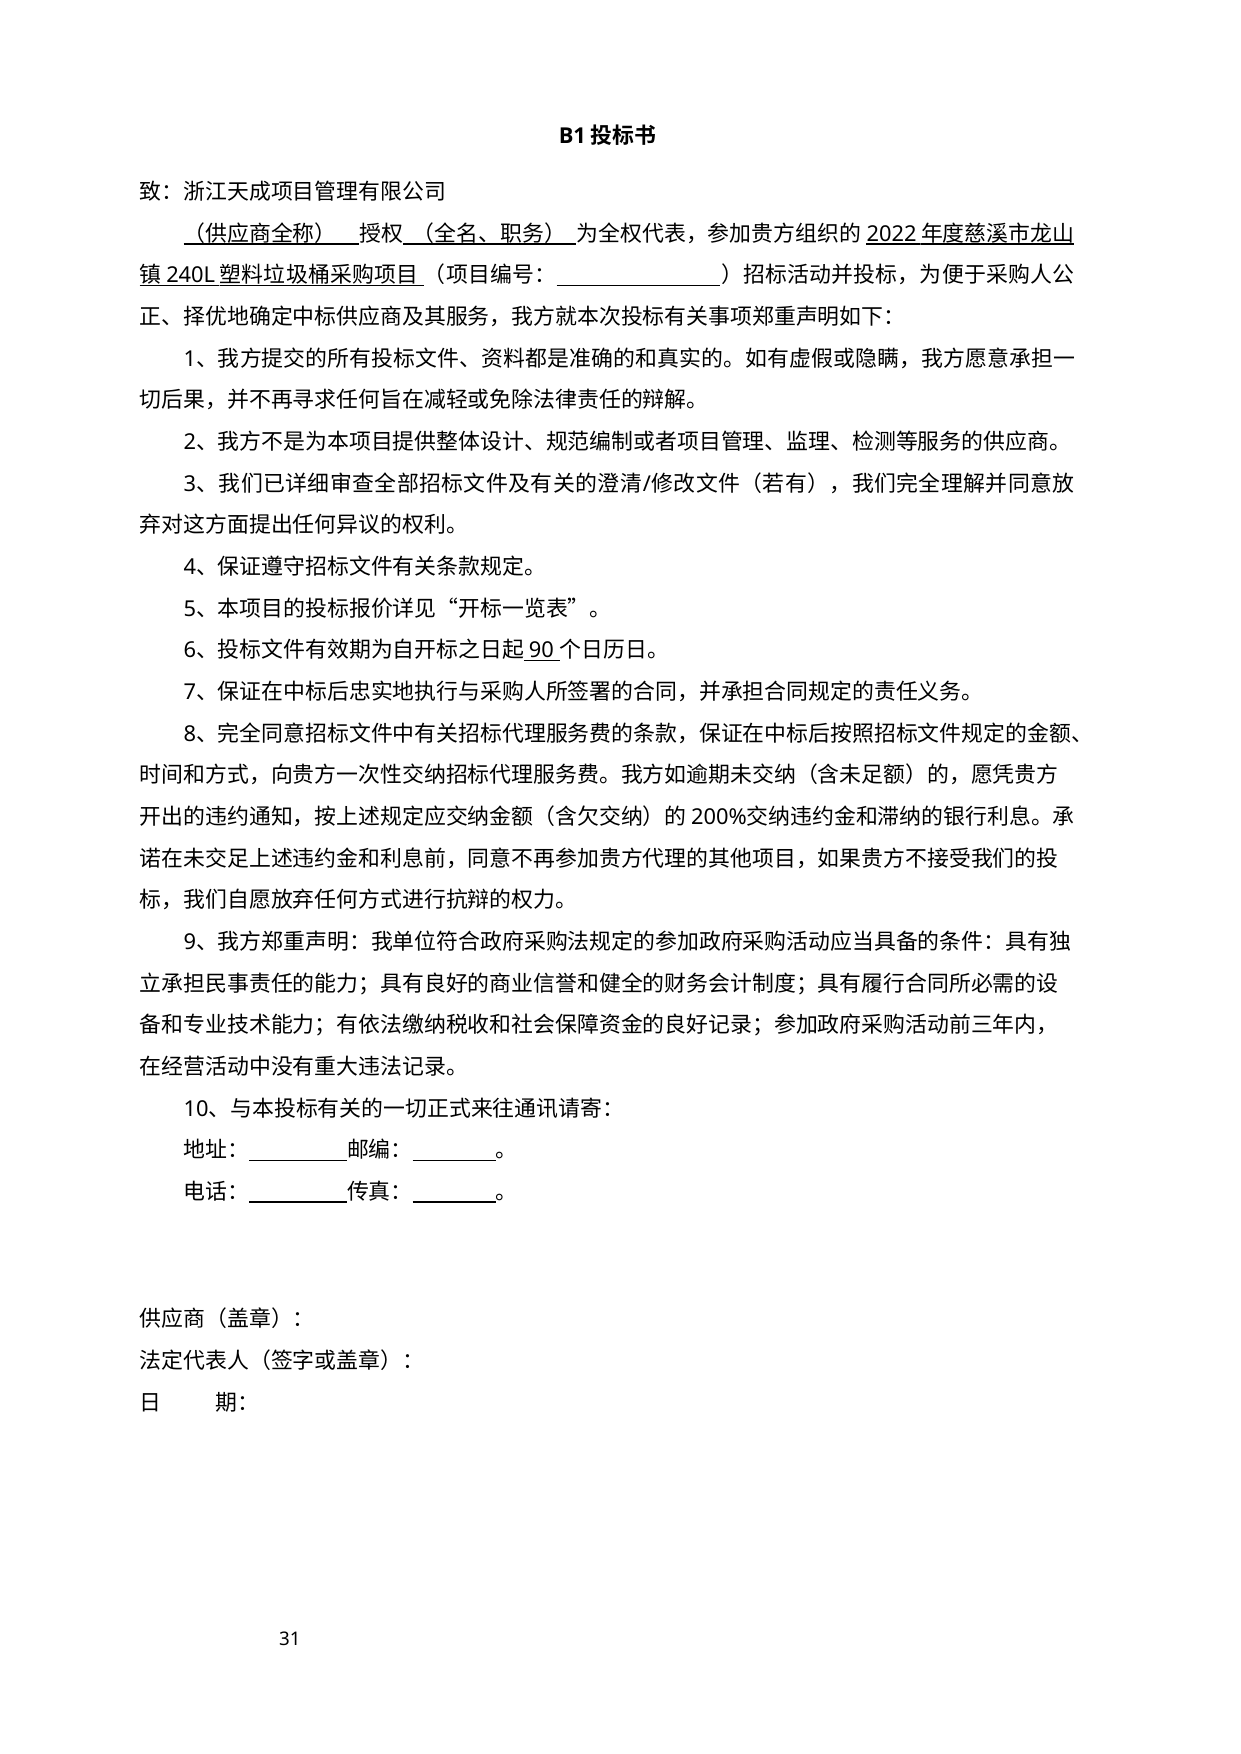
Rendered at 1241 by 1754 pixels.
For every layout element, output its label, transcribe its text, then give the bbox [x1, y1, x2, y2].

text 10、与本投标有关的一切正式来往通讯请寄： [139, 1083, 1075, 1124]
text 3、我们已详细审查全部招标文件及有关的澄清/修改文件（若有），我们完全理解并同意放弃对这方面提出任何异议的权利。 [139, 458, 1075, 541]
text 供应商（盖章）： [139, 1291, 1075, 1333]
text 1、我方提交的所有投标文件、资料都是准确的和真实的。如有虚假或隐瞒，我方愿意承担一切后果，并不再寻求任何旨在减轻或免除法律责任的辩解。 [139, 333, 1075, 416]
text 5、本项目的投标报价详见“开标一览表”。 [139, 583, 1075, 624]
text 地址： 邮编： 。 [139, 1124, 1075, 1166]
text 致：浙江天成项目管理有限公司 [139, 166, 1075, 208]
text B1投标书 [139, 118, 1075, 150]
text 法定代表人（签字或盖章）： [139, 1333, 1075, 1374]
text 8、完全同意招标文件中有关招标代理服务费的条款，保证在中标后按照招标文件规定的金额、时间和方式，向贵方一次性交纳招标代理服务费。我方如逾期未交纳（含未足额）的，愿凭贵方开出的违约通知，按上述规定应交纳金额（含欠交纳）的200%交纳违约金和滞纳的银行利息。承诺在未交足上述违约金和利息前，同意不再参加贵方代理的其他项目，如果贵方不接受我们的投标，我们自愿放弃任何方式进行抗辩的权力。 [139, 708, 1075, 916]
text 7、保证在中标后忠实地执行与采购人所签署的合同，并承担合同规定的责任义务。 [139, 666, 1075, 708]
text 日 期： [139, 1374, 1075, 1416]
text 9、我方郑重声明：我单位符合政府采购法规定的参加政府采购活动应当具备的条件：具有独立承担民事责任的能力；具有良好的商业信誉和健全的财务会计制度；具有履行合同所必需的设备和专业技术能力；有依法缴纳税收和社会保障资金的良好记录；参加政府采购活动前三年内，在经营活动中没有重大违法记录。 [139, 916, 1075, 1083]
text （供应商全称） 授权 （全名、职务） 为全权代表，参加贵方组织的2022年度慈溪市龙山镇240L塑料垃圾桶采购项目 （项目编号： ）招标活动并投标，为便于采购人公正、择优地确定中标供应商及其服务，我方就本次投标有关事项郑重声明如下： [139, 208, 1075, 333]
text 6、投标文件有效期为自开标之日起 90 个日历日。 [139, 624, 1075, 666]
text 电话： 传真： 。 [139, 1166, 1075, 1208]
text 2、我方不是为本项目提供整体设计、规范编制或者项目管理、监理、检测等服务的供应商。 [139, 416, 1075, 458]
text 4、保证遵守招标文件有关条款规定。 [139, 541, 1075, 583]
